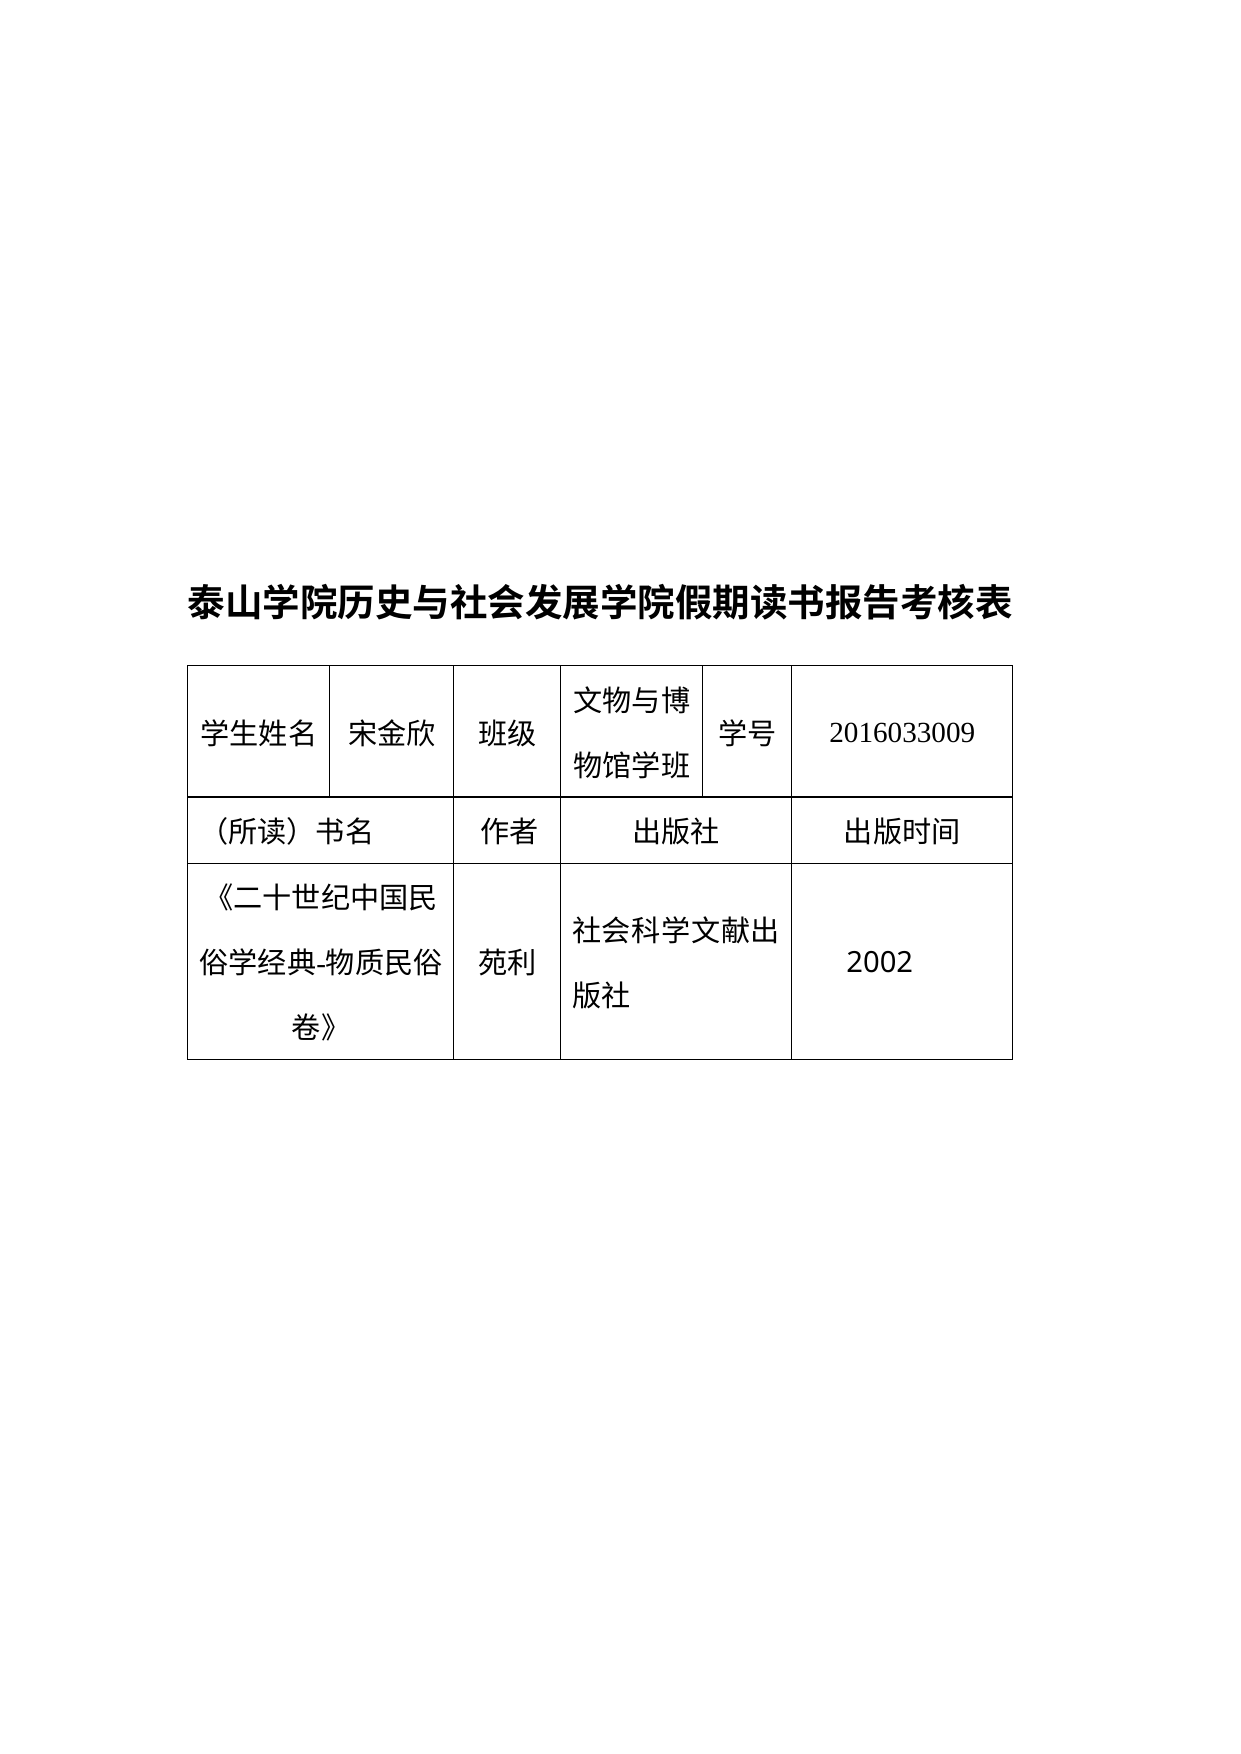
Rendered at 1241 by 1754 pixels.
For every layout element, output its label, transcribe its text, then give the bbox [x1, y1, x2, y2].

table_cell （所读）书名 [188, 798, 453, 862]
table_header 学号 [703, 666, 791, 796]
table_cell 苑利 [454, 864, 560, 1058]
table_header 宋金欣 [330, 666, 453, 796]
table_cell 作者 [454, 798, 560, 862]
table_cell 出版社 [561, 798, 791, 862]
table_cell 社会科学文献出版社 [561, 864, 791, 1058]
table_header 学生姓名 [188, 666, 329, 796]
table_cell 出版时间 [792, 798, 1012, 862]
table_cell 《二十世纪中国民俗学经典-物质民俗卷》 [188, 864, 453, 1058]
table_header 2016033009 [792, 666, 1012, 796]
table_header 文物与博物馆学班 [561, 666, 702, 796]
table_header 班级 [454, 666, 560, 796]
text 泰山学院历史与社会发展学院假期读书报告考核表 [187, 568, 1053, 633]
table_cell 2002 [792, 864, 1012, 1058]
